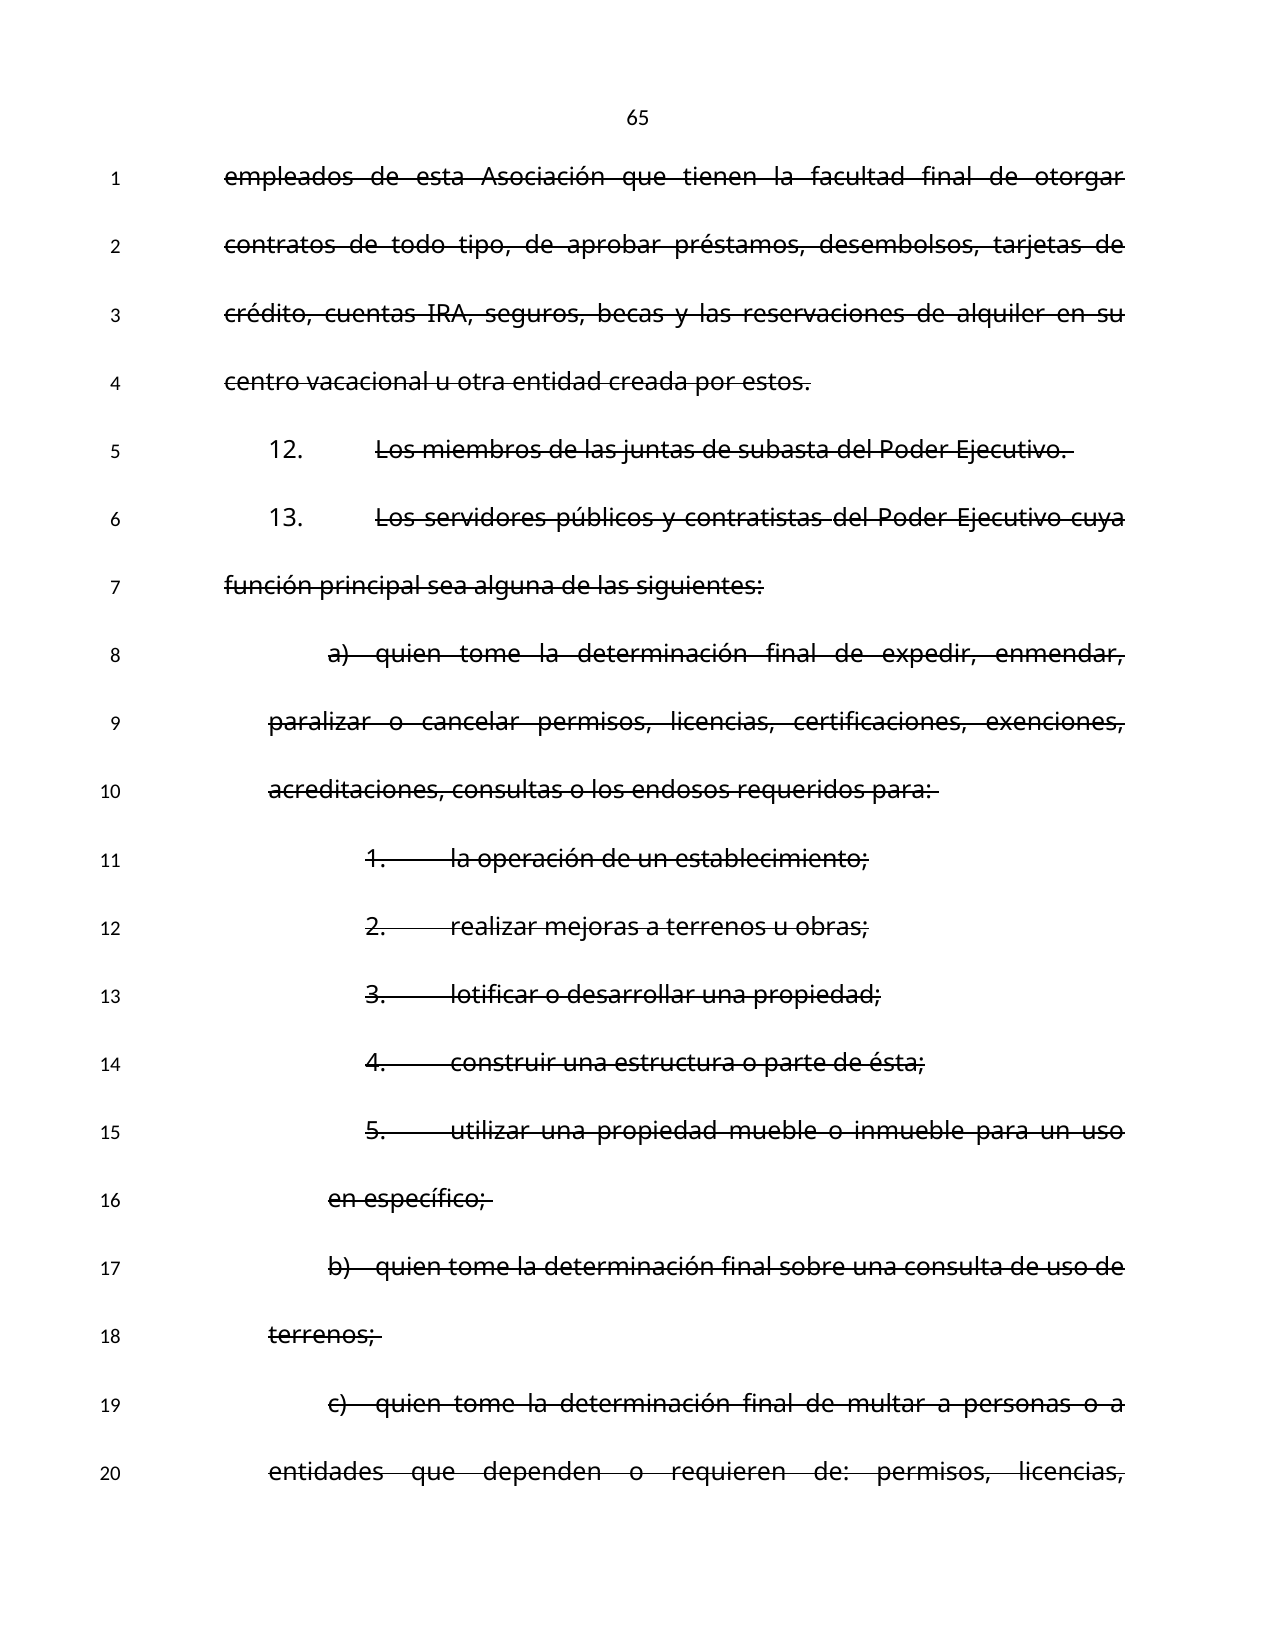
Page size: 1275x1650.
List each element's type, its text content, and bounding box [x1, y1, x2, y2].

list Los servidores públicos y contratistas del Poder Ejecutivo cuya función principal sea alguna de las siguientes: [224, 500, 1125, 602]
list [224, 159, 1125, 178]
list la operación de un establecimiento; [327, 840, 1125, 874]
list quien tome la determinación final de expedir, enmendar, paralizar o cancelar permisos, licencias, certificaciones, exenciones, acreditaciones, consultas o los endosos requeridos para: [268, 725, 1125, 806]
list utilizar una propiedad mueble o inmueble para un uso en específico; [327, 1113, 1125, 1215]
list realizar mejoras a terrenos u obras; [327, 908, 1125, 942]
list quien tome la determinación final de expedir, enmendar, paralizar o cancelar permisos, licencias, certificaciones, exenciones, acreditaciones, consultas o los endosos requeridos para: [268, 636, 1125, 723]
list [268, 1474, 1125, 1487]
list quien tome la determinación final sobre una consulta de uso de terrenos; [268, 1249, 1125, 1351]
list construir una estructura o parte de ésta; [327, 1045, 1125, 1079]
list lotificar o desarrollar una propiedad; [327, 977, 1125, 1011]
list Los miembros de las juntas de subasta del Poder Ejecutivo. [224, 432, 1125, 466]
